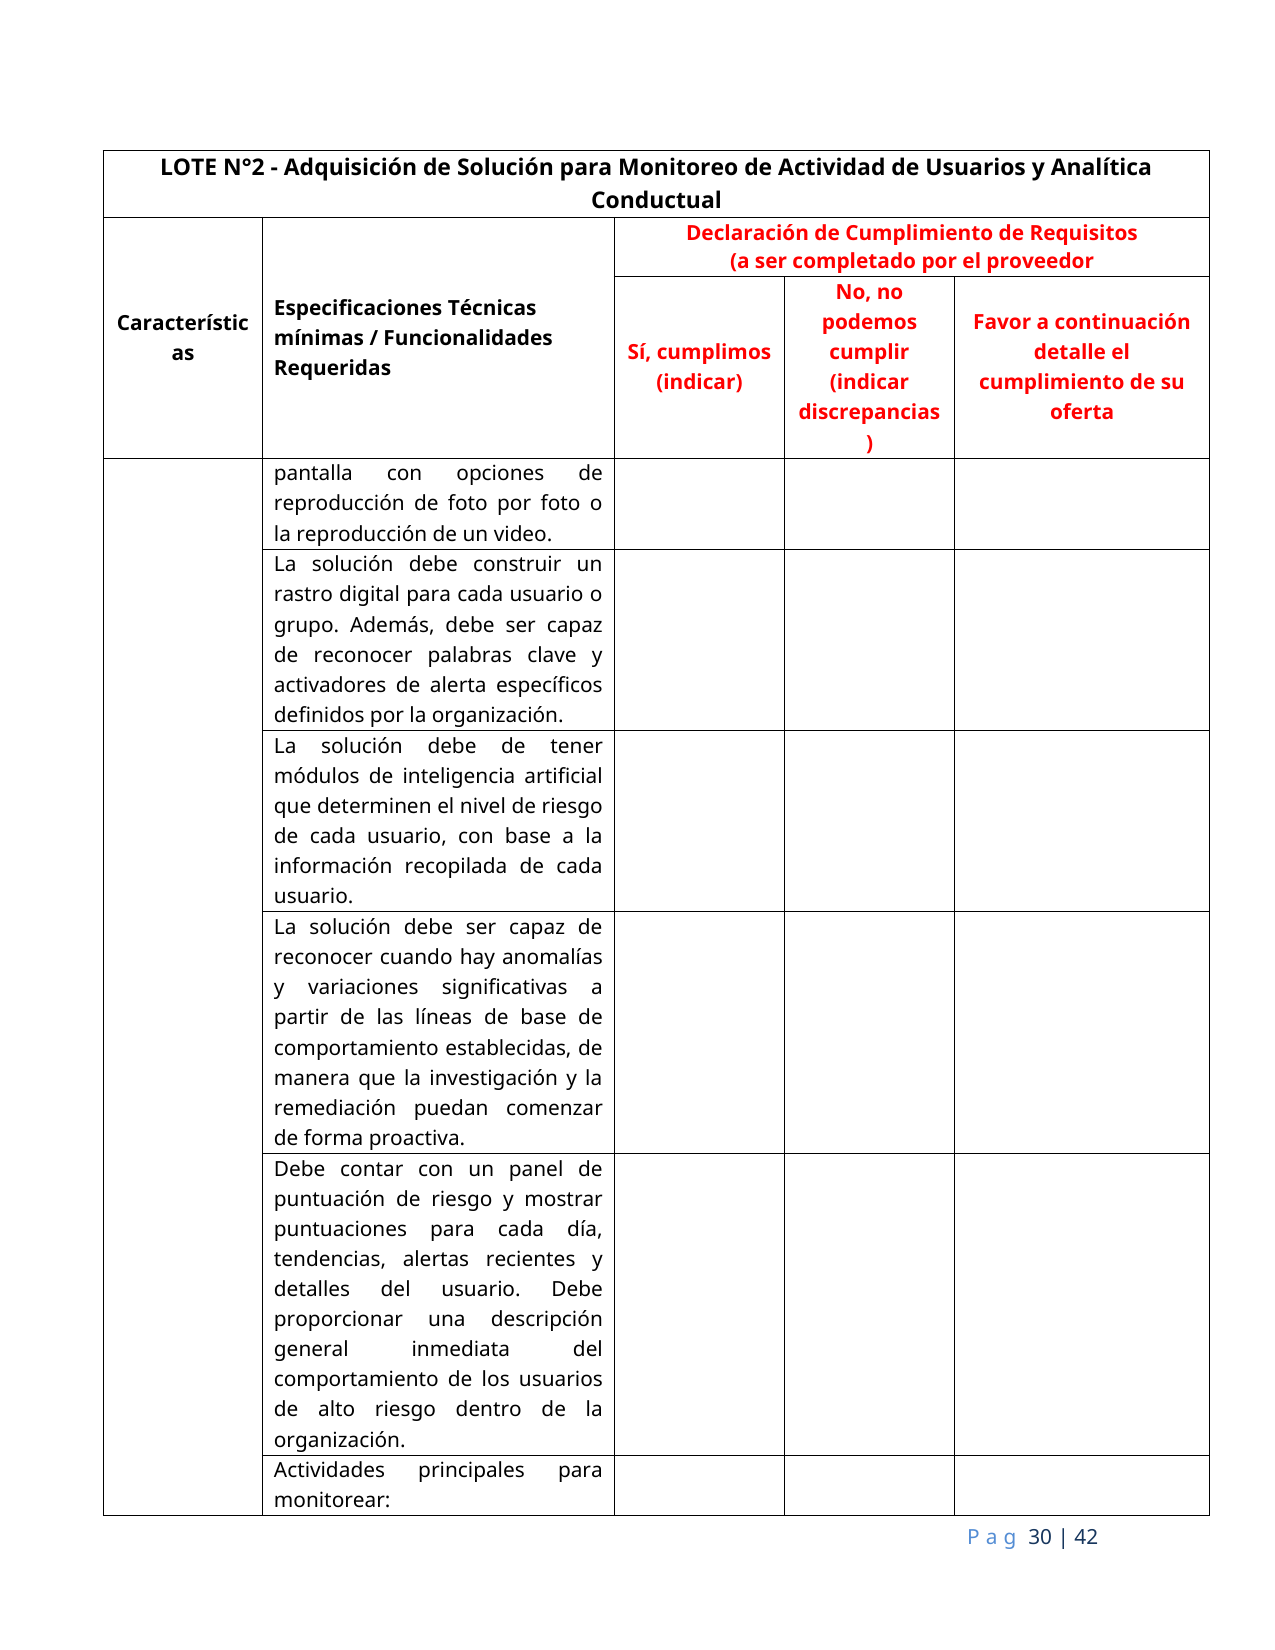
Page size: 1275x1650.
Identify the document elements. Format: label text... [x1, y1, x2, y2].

table_cell [955, 1154, 1209, 1454]
table_cell [955, 459, 1209, 548]
table_cell [785, 1456, 954, 1515]
table_cell Especificaciones Técnicas mínimas / Funcionalidades Requeridas [263, 218, 614, 457]
table_cell [785, 459, 954, 548]
table_cell Sí, cumplimos (indicar) [615, 277, 784, 457]
table_cell Favor a continuación detalle el cumplimiento de su oferta [955, 277, 1209, 457]
table_cell [785, 731, 954, 911]
table_cell Características [104, 218, 262, 457]
table_cell La solución debe construir un rastro digital para cada usuario o grupo. Además, debe ser capaz de reconocer palabras clave y activadores de alerta específicos definidos por la organización. [263, 550, 614, 730]
table_cell Debe contar con un panel de puntuación de riesgo y mostrar puntuaciones para cada día, tendencias, alertas recientes y detalles del usuario. Debe proporcionar una descripción general inmediata del comportamiento de los usuarios de alto riesgo dentro de la organización. [263, 1154, 614, 1454]
table_cell [615, 459, 784, 548]
table_cell [955, 912, 1209, 1153]
table_cell [785, 550, 954, 730]
table_cell [955, 550, 1209, 730]
table_cell [785, 912, 954, 1153]
table_cell [955, 731, 1209, 911]
table_cell [615, 550, 784, 730]
table_cell [615, 1456, 784, 1515]
table_cell [615, 731, 784, 911]
table_cell [615, 1154, 784, 1454]
table_cell [615, 912, 784, 1153]
table_header LOTE N°2 - Adquisición de Solución para Monitoreo de Actividad de Usuarios y Analítica Conductual [104, 151, 1209, 217]
table_cell La solución debe de tener módulos de inteligencia artificial que determinen el nivel de riesgo de cada usuario, con base a la información recopilada de cada usuario. [263, 731, 614, 911]
table_cell [955, 1456, 1209, 1515]
table_cell No, no podemos cumplir (indicar discrepancias) [785, 277, 954, 457]
table_cell La solución debe ser capaz de reconocer cuando hay anomalías y variaciones significativas a partir de las líneas de base de comportamiento establecidas, de manera que la investigación y la remediación puedan comenzar de forma proactiva. [263, 912, 614, 1153]
table_cell Declaración de Cumplimiento de Requisitos (a ser completado por el proveedor [615, 218, 1209, 276]
table_cell [785, 1154, 954, 1454]
